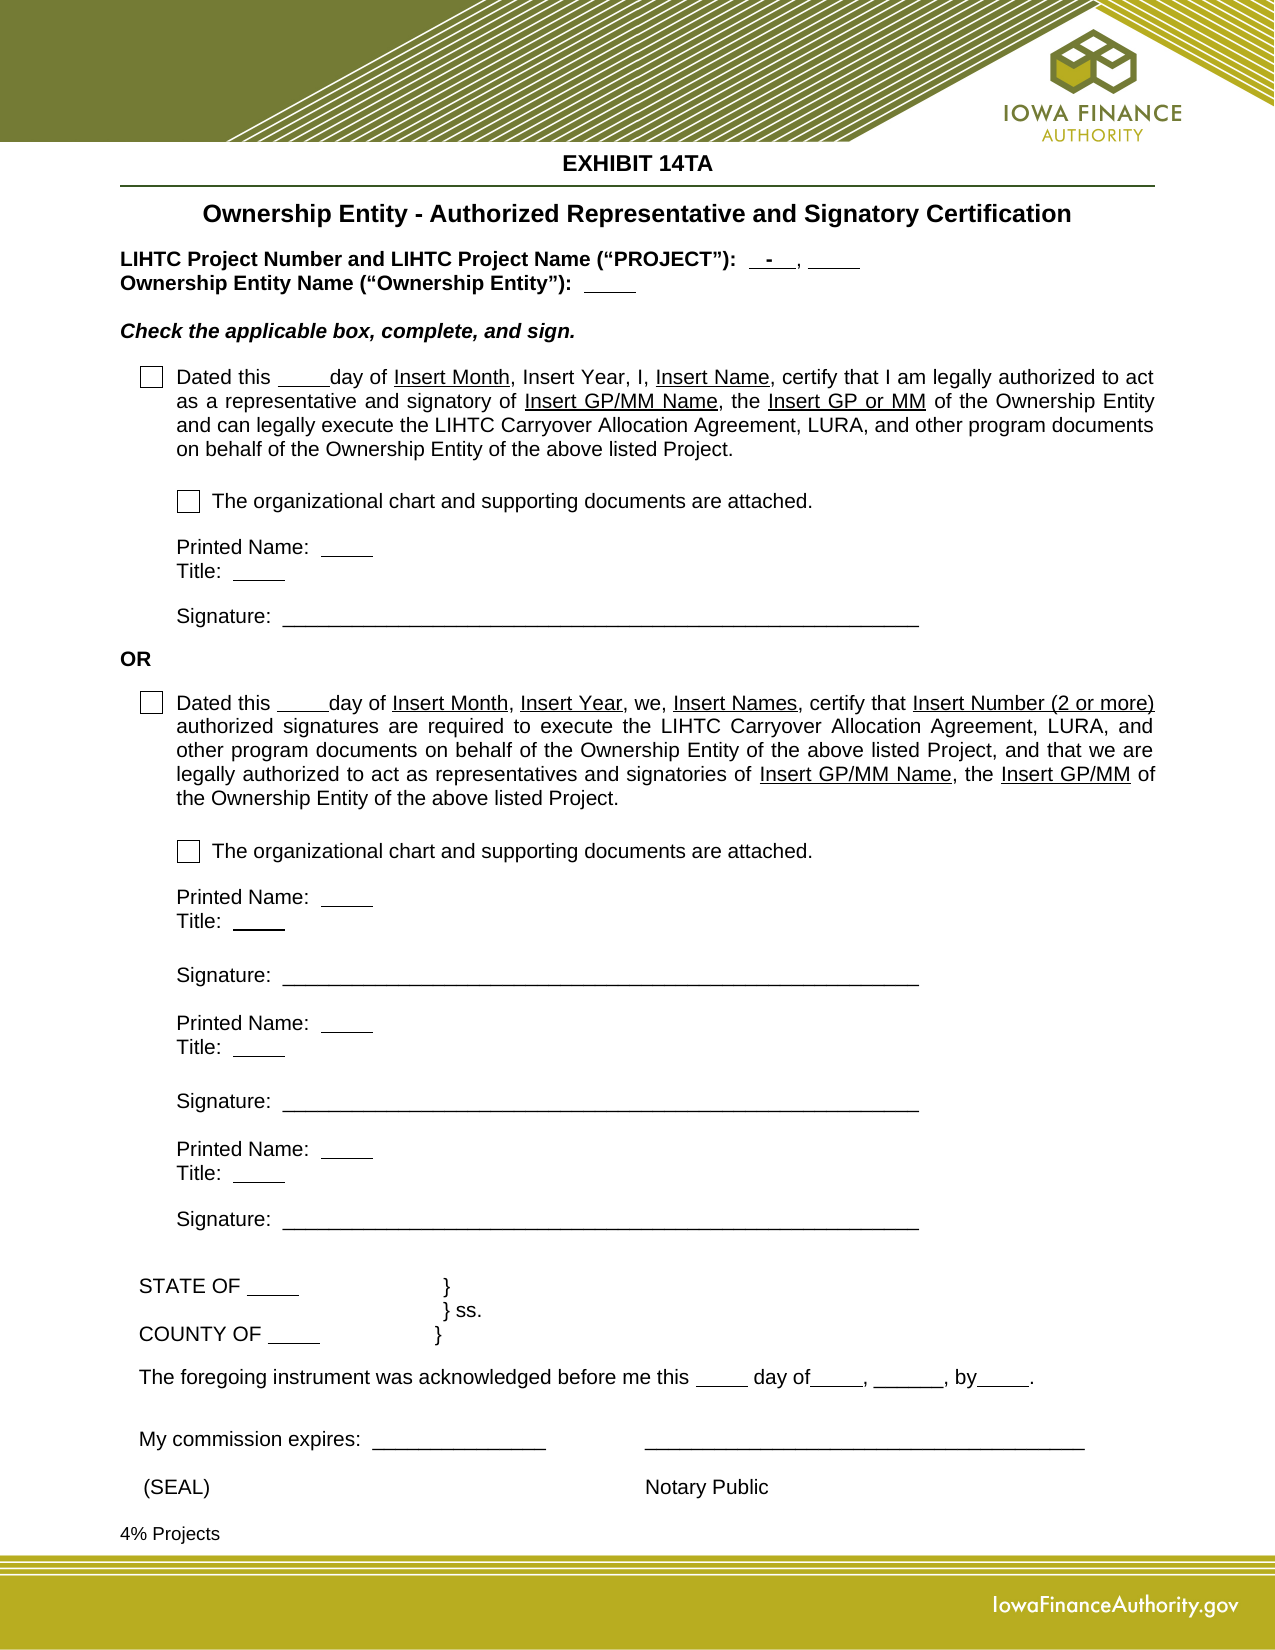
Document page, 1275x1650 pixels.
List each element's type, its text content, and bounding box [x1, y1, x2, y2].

text Title: [176, 559, 1155, 583]
text Signature: _______________________________________________________ [101, 604, 1155, 628]
text STATE OF } [139, 1274, 1155, 1298]
text Dated this day of Insert Month, Insert Year, we, Insert Names, certify that Insert Number (2 or more) authorized signatures are required to execute the LIHTC Carryover Allocation Agreement, LURA, and other program documents on behalf of the Ownership Entity of the above listed Project, and that we are legally authorized to act as representatives and signatories of Insert GP/MM Name, the Insert GP/MM of the Ownership Entity of the above listed Project. [139, 690, 1155, 810]
text Printed Name: [176, 535, 1155, 559]
text Printed Name: [120, 1137, 1155, 1161]
text My commission expires: _______________ ______________________________________ [120, 1427, 1155, 1475]
text Signature: _______________________________________________________ [176, 963, 1155, 987]
picture [0, 1555, 1275, 1650]
picture [0, 0, 1275, 142]
text OR [120, 647, 1155, 671]
title EXHIBIT 14Ta [120, 150, 1155, 185]
text Signature: _______________________________________________________ [120, 1089, 1155, 1113]
text The organizational chart and supporting documents are attached. [120, 839, 1155, 863]
text LIHTC Project Number and LIHTC Project Name (“PROJECT”): - , [120, 247, 1155, 271]
text Ownership Entity - Authorized Representative and Signatory Certification [120, 199, 1155, 228]
text Check the applicable box, complete, and sign. [120, 319, 1155, 343]
text Printed Name: [120, 1011, 1155, 1035]
text COUNTY OF } [120, 1322, 1155, 1346]
text The foregoing instrument was acknowledged before me this day of , ______, by . [120, 1365, 1155, 1389]
text Title: [120, 908, 1155, 932]
text Dated this day of Insert Month, Insert Year, I, Insert Name, certify that I am legally authorized to act as a representative and signatory of Insert GP/MM Name, the Insert GP or MM of the Ownership Entity and can legally execute the LIHTC Carryover Allocation Agreement, LURA, and other program documents on behalf of the Ownership Entity of the above listed Project. [139, 364, 1155, 460]
text Title: [120, 1035, 1155, 1059]
text Printed Name: [120, 884, 1155, 908]
text (SEAL) Notary Public [120, 1475, 1155, 1499]
text Title: [120, 1161, 1155, 1185]
text Ownership Entity Name (“Ownership Entity”): [120, 271, 1155, 295]
text } ss. [270, 1298, 1155, 1322]
text The organizational chart and supporting documents are attached. [120, 489, 1155, 513]
text Signature: _______________________________________________________ [120, 1207, 1155, 1231]
